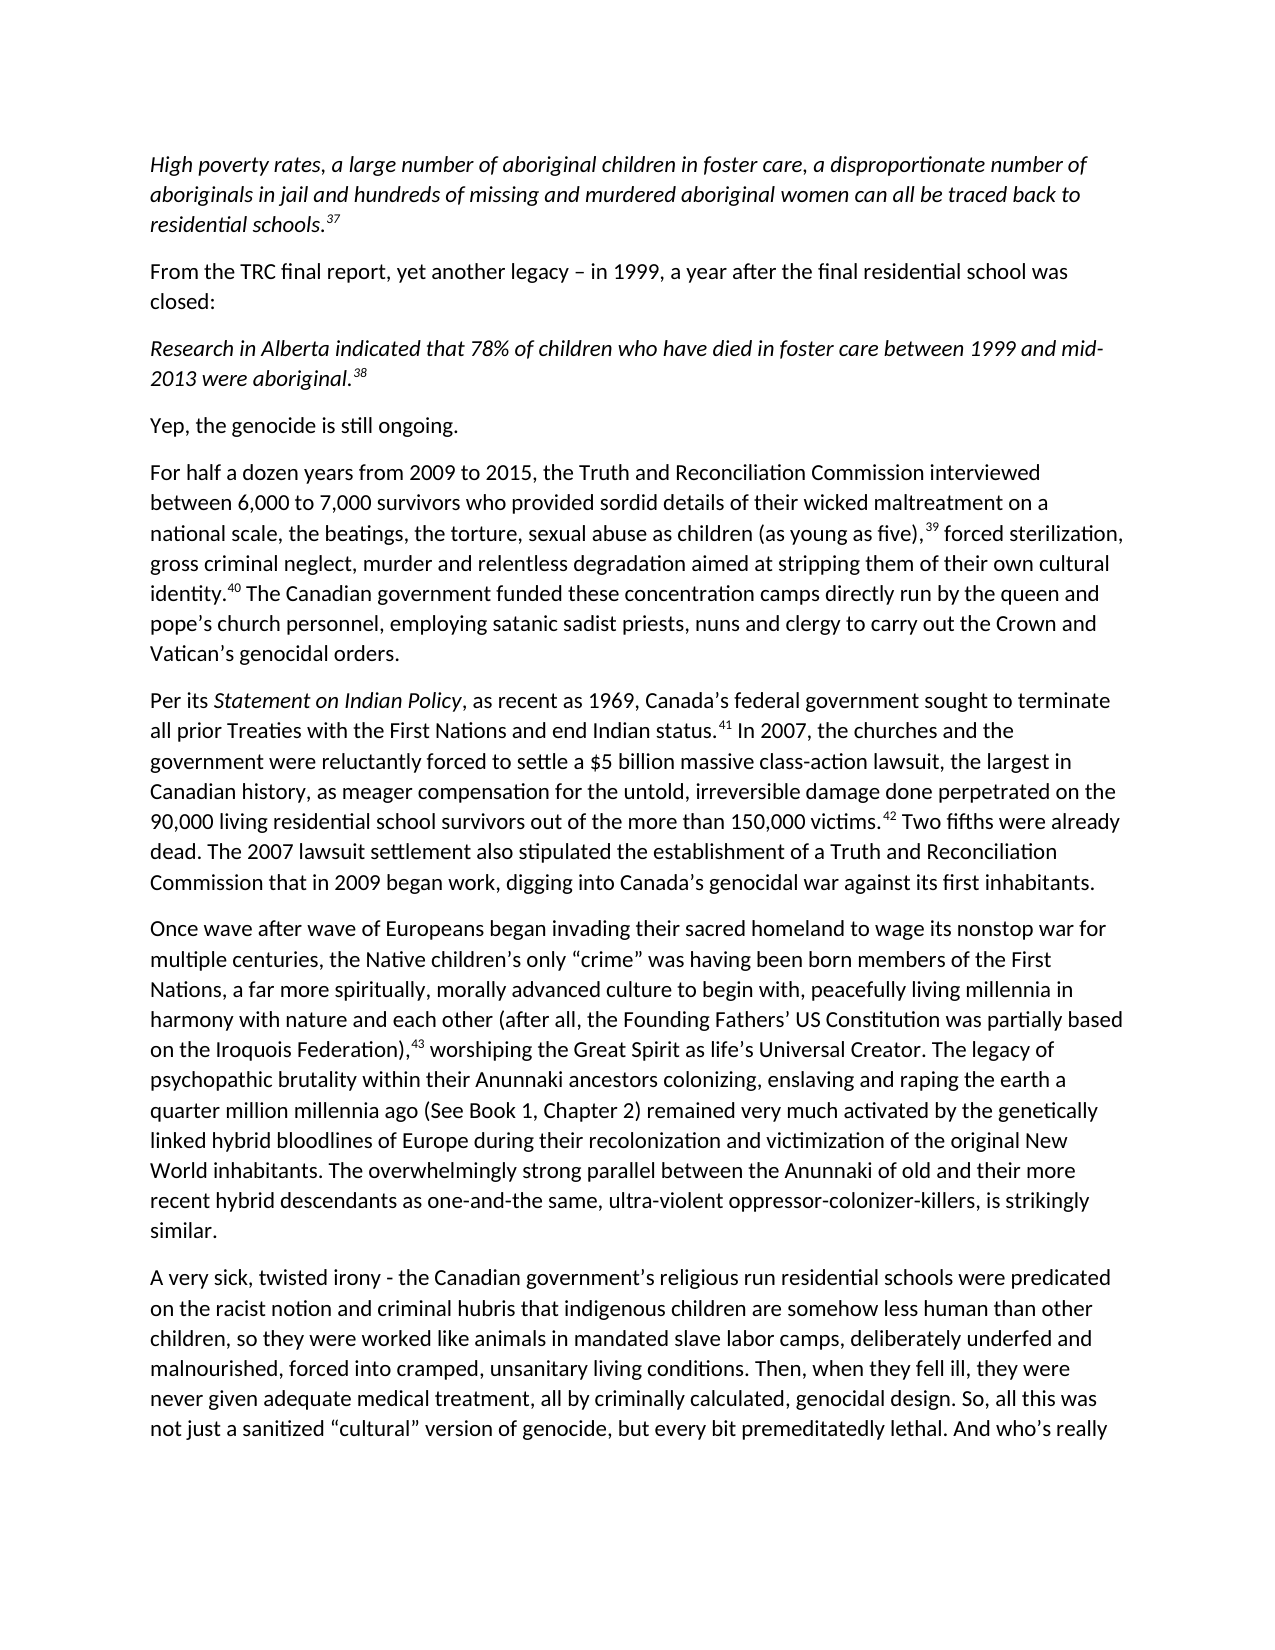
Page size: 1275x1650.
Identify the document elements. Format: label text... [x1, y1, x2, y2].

text For half a dozen years from 2009 to 2015, the Truth and Reconciliation Commission interviewed between 6,000 to 7,000 survivors who provided sordid details of their wicked maltreatment on a national scale, the beatings, the torture, sexual abuse as children (as young as five), forced sterilization, gross criminal neglect, murder and relentless degradation aimed at stripping them of their own cultural identity. The Canadian government funded these concentration camps directly run by the queen and pope’s church personnel, employing satanic sadist priests, nuns and clergy to carry out the Crown and Vatican’s genocidal orders. [150, 458, 1125, 668]
text Research in Alberta indicated that 78% of children who have died in foster care between 1999 and mid-2013 were aboriginal. [150, 334, 1125, 393]
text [150, 1263, 1125, 1443]
text Per its Statement on Indian Policy, as recent as 1969, Canada’s federal government sought to terminate all prior Treaties with the First Nations and end Indian status. In 2007, the churches and the government were reluctantly forced to settle a $5 billion massive class-action lawsuit, the largest in Canadian history, as meager compensation for the untold, irreversible damage done perpetrated on the 90,000 living residential school survivors out of the more than 150,000 victims. Two fifths were already dead. The 2007 lawsuit settlement also stipulated the establishment of a Truth and Reconciliation Commission that in 2009 began work, digging into Canada’s genocidal war against its first inhabitants. [150, 686, 1125, 896]
text Once wave after wave of Europeans began invading their sacred homeland to wage its nonstop war for multiple centuries, the Native children’s only “crime” was having been born members of the First Nations, a far more spiritually, morally advanced culture to begin with, peacefully living millennia in harmony with nature and each other (after all, the Founding Fathers’ US Constitution was partially based on the Iroquois Federation), worshiping the Great Spirit as life’s Universal Creator. The legacy of psychopathic brutality within their Anunnaki ancestors colonizing, enslaving and raping the earth a quarter million millennia ago (See Book 1, Chapter 2) remained very much activated by the genetically linked hybrid bloodlines of Europe during their recolonization and victimization of the original New World inhabitants. The overwhelmingly strong parallel between the Anunnaki of old and their more recent hybrid descendants as one-and-the same, ultra-violent oppressor-colonizer-killers, is strikingly similar. [150, 914, 1125, 1245]
text From the TRC final report, yet another legacy – in 1999, a year after the final residential school was closed: [150, 257, 1125, 316]
text High poverty rates, a large number of aboriginal children in foster care, a disproportionate number of aboriginals in jail and hundreds of missing and murdered aboriginal women can all be traced back to residential schools. [150, 150, 1125, 238]
text Yep, the genocide is still ongoing. [150, 411, 1125, 439]
